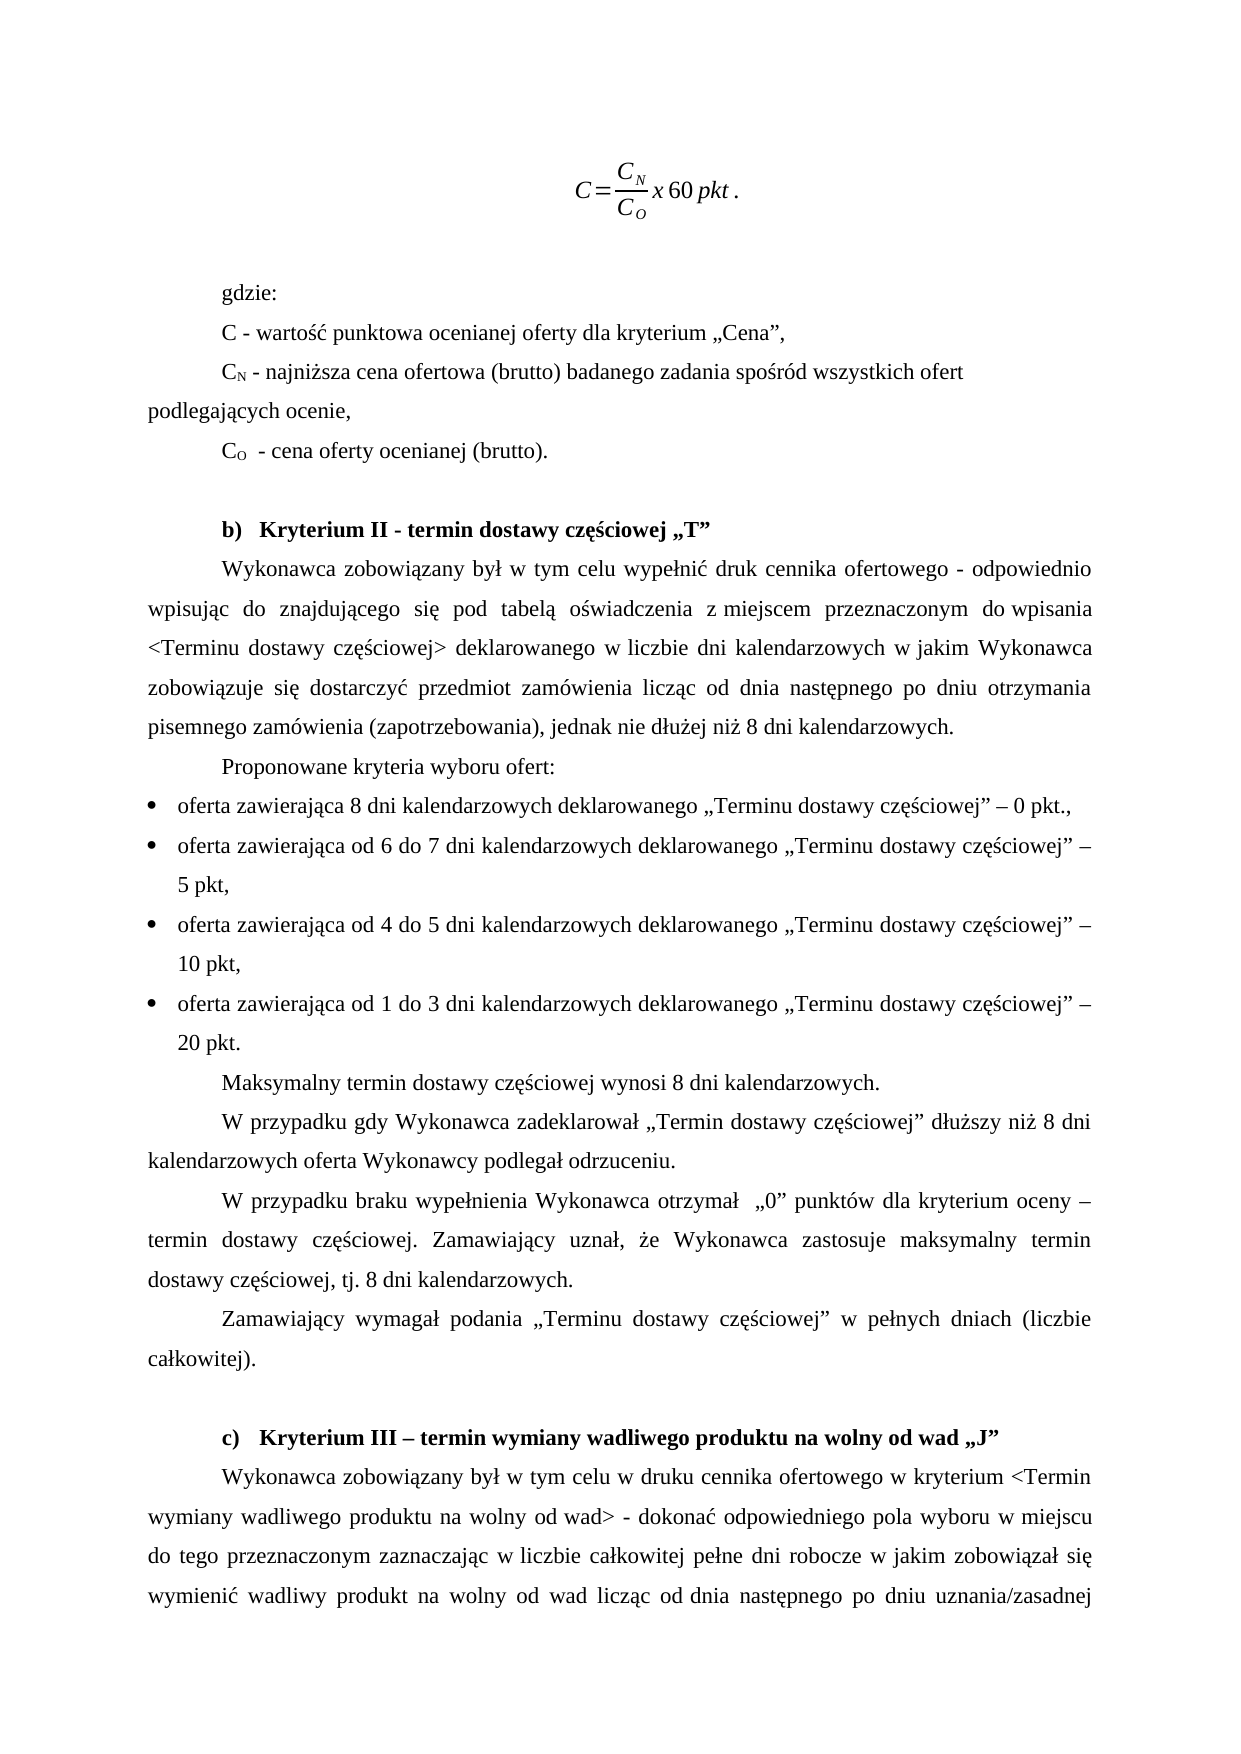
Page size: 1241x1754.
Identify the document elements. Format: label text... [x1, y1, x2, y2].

text C - wartość punktowa ocenianej oferty dla kryterium „Cena”, [148, 318, 1092, 345]
list oferta zawierająca 8 dni kalendarzowych deklarowanego „Terminu dostawy częściowej” – 0 pkt., [148, 792, 1092, 819]
text Proponowane kryteria wyboru ofert: [148, 753, 1092, 779]
text gdzie: [148, 279, 1092, 305]
list oferta zawierająca od 1 do 3 dni kalendarzowych deklarowanego „Terminu dostawy częściowej” – 20 pkt. [148, 990, 1092, 1056]
text W przypadku braku wypełnienia Wykonawca otrzymał „0” punktów dla kryterium oceny – termin dostawy częściowej. Zamawiający uznał, że Wykonawca zastosuje maksymalny termin dostawy częściowej, tj. 8 dni kalendarzowych. [148, 1187, 1092, 1292]
text Maksymalny termin dostawy częściowej wynosi 8 dni kalendarzowych. [148, 1069, 1092, 1095]
list oferta zawierająca od 4 do 5 dni kalendarzowych deklarowanego „Terminu dostawy częściowej” – 10 pkt, [148, 911, 1092, 977]
list oferta zawierająca od 6 do 7 dni kalendarzowych deklarowanego „Terminu dostawy częściowej” – 5 pkt, [148, 832, 1092, 898]
text Zamawiający wymagał podania „Terminu dostawy częściowej” w pełnych dniach (liczbie całkowitej). [148, 1306, 1092, 1371]
list Kryterium II - termin dostawy częściowej „T” [222, 516, 1092, 542]
text CO - cena oferty ocenianej (brutto). [148, 437, 1092, 463]
list Kryterium III – termin wymiany wadliwego produktu na wolny od wad „J” [222, 1424, 1092, 1450]
text W przypadku gdy Wykonawca zadeklarował „Termin dostawy częściowej” dłuższy niż 8 dni kalendarzowych oferta Wykonawcy podlegał odrzuceniu. [148, 1108, 1092, 1174]
text CN - najniższa cena ofertowa (brutto) badanego zadania spośród wszystkich ofert podlegających ocenie, [148, 358, 1092, 424]
text Wykonawca zobowiązany był w tym celu wypełnić druk cennika ofertowego - odpowiednio wpisując do znajdującego się pod tabelą oświadczenia z miejscem przeznaczonym do wpisania <Terminu dostawy częściowej> deklarowanego w liczbie dni kalendarzowych w jakim Wykonawca zobowiązuje się dostarczyć przedmiot zamówienia licząc od dnia następnego po dniu otrzymania pisemnego zamówienia (zapotrzebowania), jednak nie dłużej niż 8 dni kalendarzowych. [148, 555, 1092, 740]
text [148, 1463, 1092, 1608]
